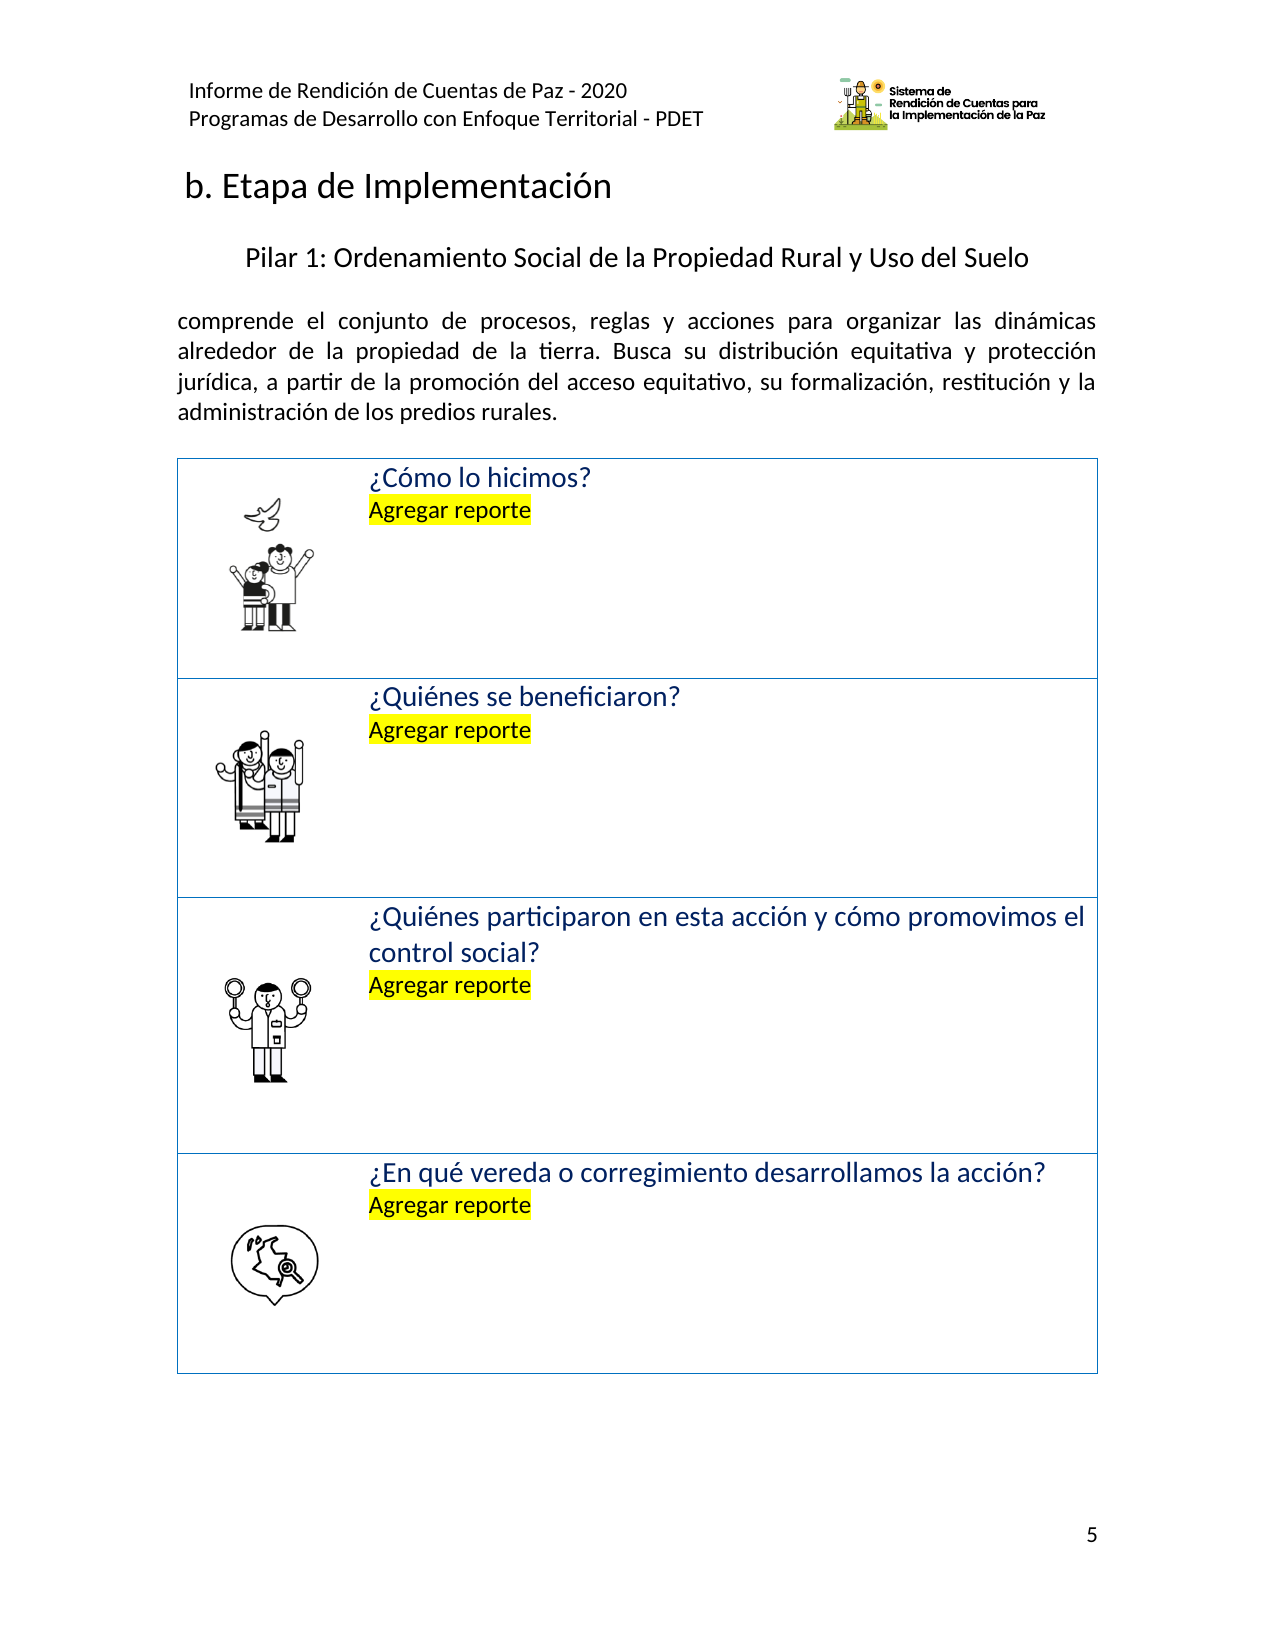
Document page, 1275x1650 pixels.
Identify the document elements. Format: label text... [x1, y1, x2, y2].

table_cell [178, 679, 357, 897]
picture [191, 722, 344, 854]
list Etapa de Implementación [184, 162, 1098, 208]
table_cell ¿En qué vereda o corregimiento desarrollamos la acción? Agregar reporte [358, 1154, 1097, 1372]
picture [190, 1193, 345, 1332]
picture [828, 73, 1051, 135]
table_cell [178, 898, 357, 1153]
table_cell ¿Quiénes se beneficiaron? Agregar reporte [358, 679, 1097, 897]
table_cell ¿Quiénes participaron en esta acción y cómo promovimos el control social? Agregar reporte [358, 898, 1097, 1153]
table_cell [178, 1154, 357, 1372]
picture [188, 954, 347, 1096]
text Pilar 1: Ordenamiento Social de la Propiedad Rural y Uso del Suelo [177, 239, 1098, 274]
picture [203, 491, 332, 645]
table_header ¿Cómo lo hicimos? Agregar reporte [358, 459, 1097, 677]
text comprende el conjunto de procesos, reglas y acciones para organizar las dinámicas alrededor de la propiedad de la tierra. Busca su distribución equitativa y protección jurídica, a partir de la promoción del acceso equitativo, su formalización, restitución y la administración de los predios rurales. [177, 305, 1098, 427]
table_header [178, 459, 357, 677]
